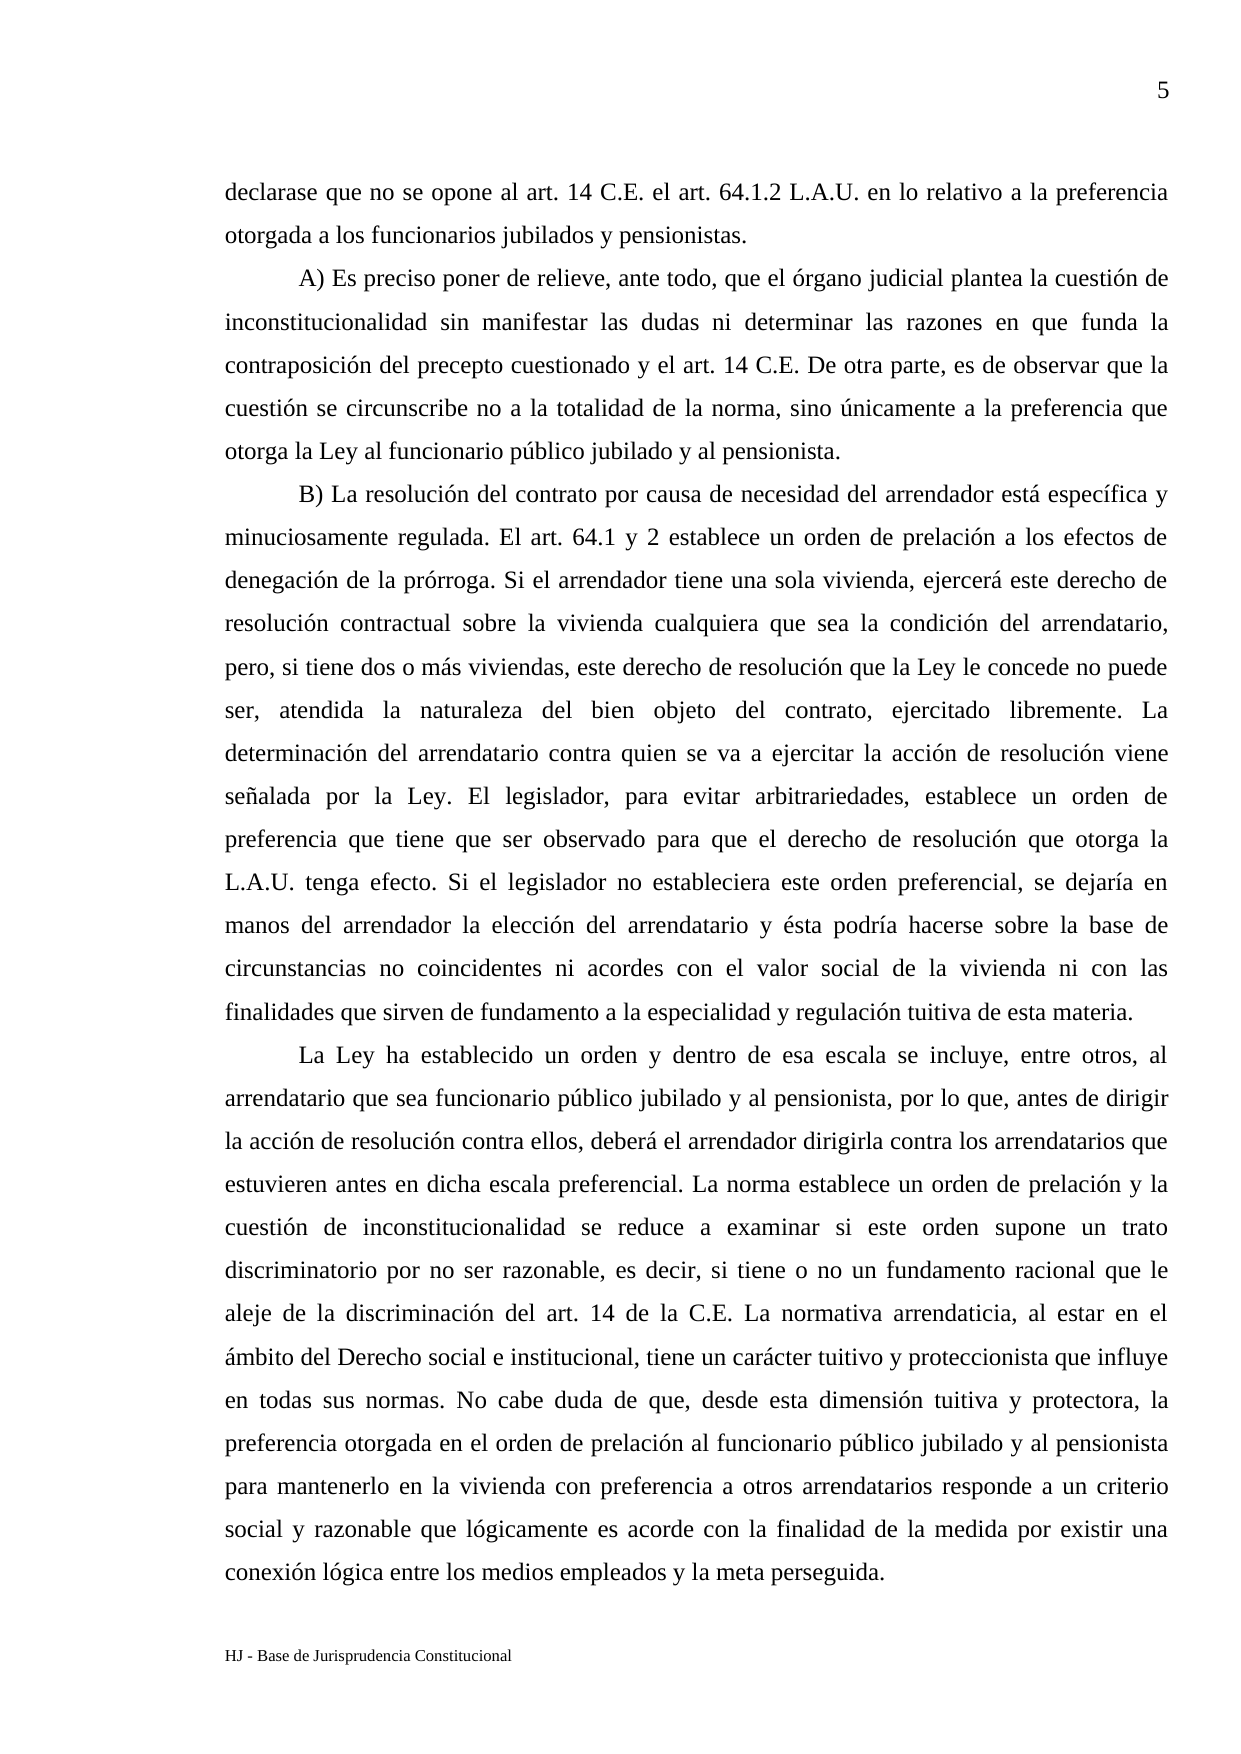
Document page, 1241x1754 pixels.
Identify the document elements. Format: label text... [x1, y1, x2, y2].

text A) Es preciso poner de relieve, ante todo, que el órgano judicial plantea la cuestión de inconstitucionalidad sin manifestar las dudas ni determinar las razones en que funda la contraposición del precepto cuestionado y el art. 14 C.E. De otra parte, es de observar que la cuestión se circunscribe no a la totalidad de la norma, sino únicamente a la preferencia que otorga la Ley al funcionario público jubilado y al pensionista. [224, 263, 1169, 465]
text B) La resolución del contrato por causa de necesidad del arrendador está específica y minuciosamente regulada. El art. 64.1 y 2 establece un orden de prelación a los efectos de denegación de la prórroga. Si el arrendador tiene una sola vivienda, ejercerá este derecho de resolución contractual sobre la vivienda cualquiera que sea la condición del arrendatario, pero, si tiene dos o más viviendas, este derecho de resolución que la Ley le concede no puede ser, atendida la naturaleza del bien objeto del contrato, ejercitado libremente. La determinación del arrendatario contra quien se va a ejercitar la acción de resolución viene señalada por la Ley. El legislador, para evitar arbitrariedades, establece un orden de preferencia que tiene que ser observado para que el derecho de resolución que otorga la L.A.U. tenga efecto. Si el legislador no estableciera este orden preferencial, se dejaría en manos del arrendador la elección del arrendatario y ésta podría hacerse sobre la base de circunstancias no coincidentes ni acordes con el valor social de la vivienda ni con las finalidades que sirven de fundamento a la especialidad y regulación tuitiva de esta materia. [224, 479, 1169, 1025]
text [224, 177, 1169, 249]
text La Ley ha establecido un orden y dentro de esa escala se incluye, entre otros, al arrendatario que sea funcionario público jubilado y al pensionista, por lo que, antes de dirigir la acción de resolución contra ellos, deberá el arrendador dirigirla contra los arrendatarios que estuvieren antes en dicha escala preferencial. La norma establece un orden de prelación y la cuestión de inconstitucionalidad se reduce a examinar si este orden supone un trato discriminatorio por no ser razonable, es decir, si tiene o no un fundamento racional que le aleje de la discriminación del art. 14 de la C.E. La normativa arrendaticia, al estar en el ámbito del Derecho social e institucional, tiene un carácter tuitivo y proteccionista que influye en todas sus normas. No cabe duda de que, desde esta dimensión tuitiva y protectora, la preferencia otorgada en el orden de prelación al funcionario público jubilado y al pensionista para mantenerlo en la vivienda con preferencia a otros arrendatarios responde a un criterio social y razonable que lógicamente es acorde con la finalidad de la medida por existir una conexión lógica entre los medios empleados y la meta perseguida. [224, 1040, 1169, 1586]
